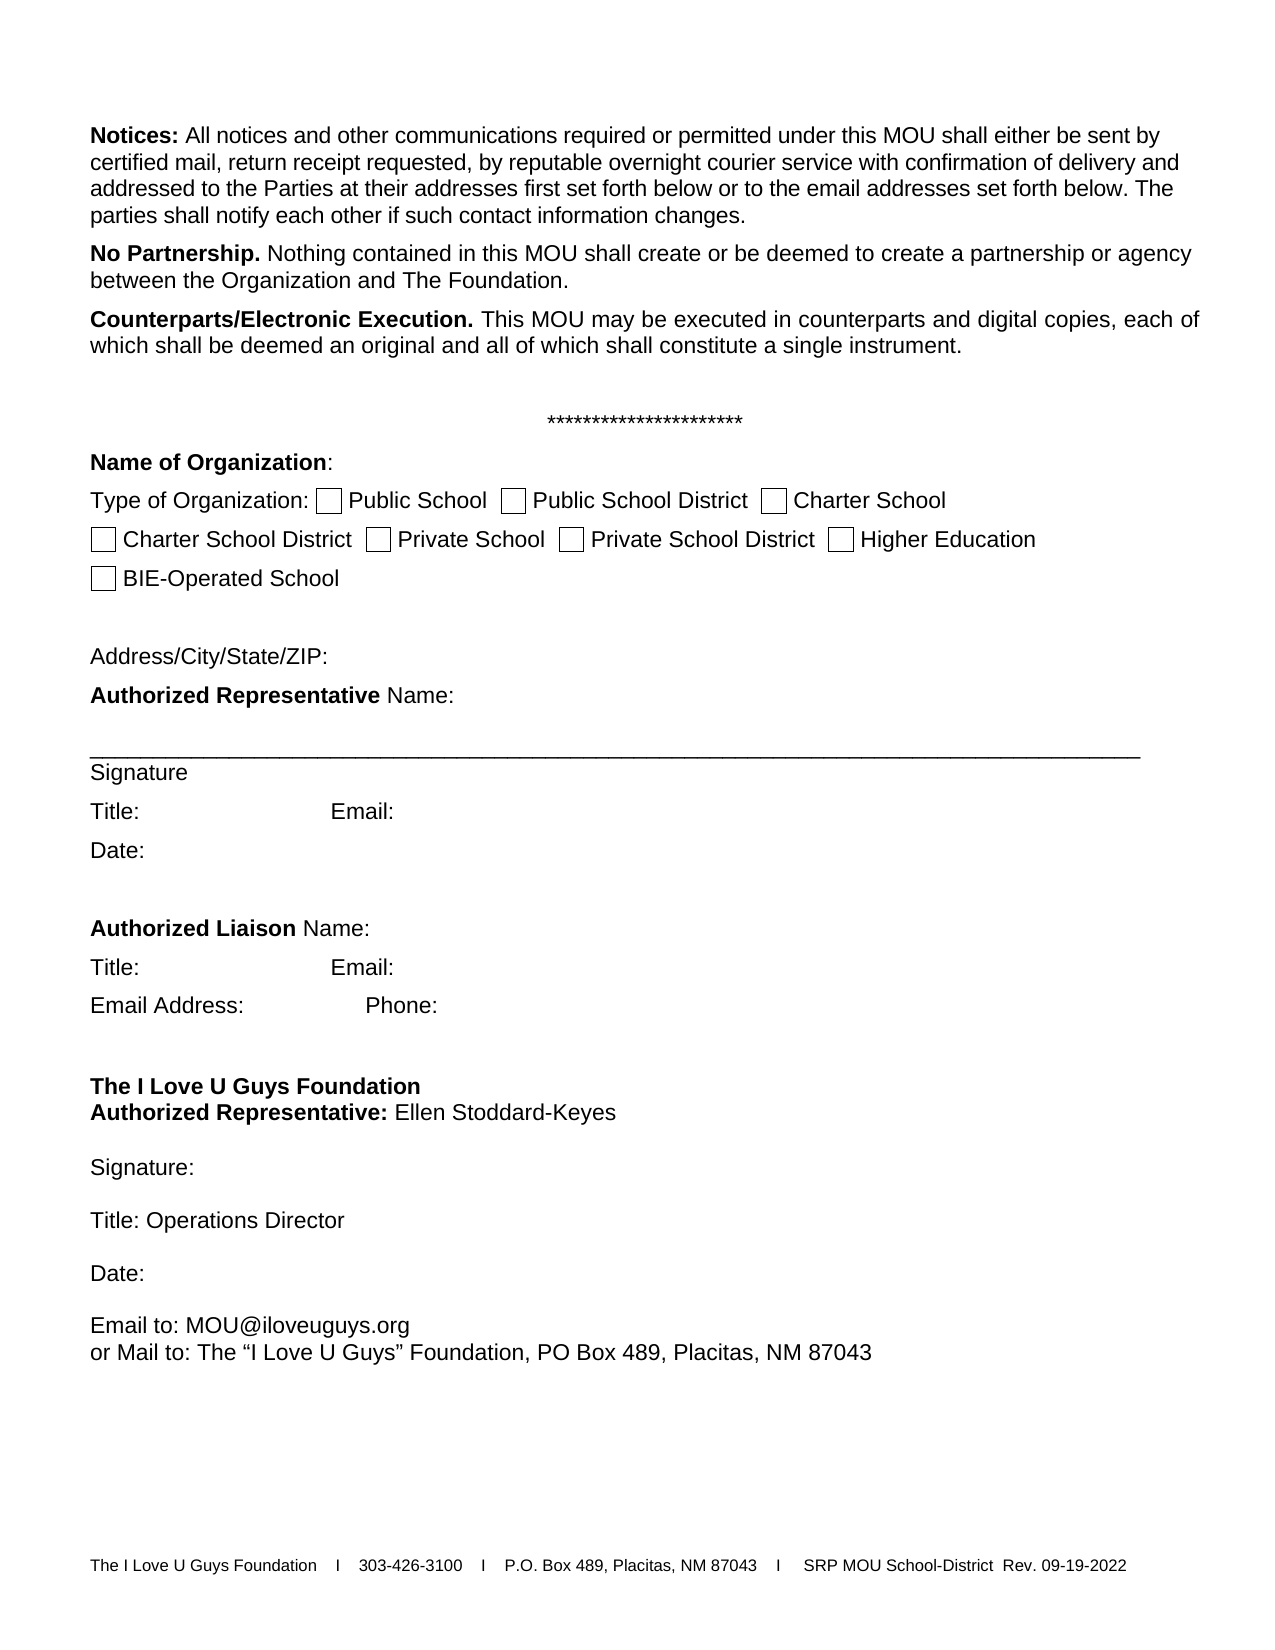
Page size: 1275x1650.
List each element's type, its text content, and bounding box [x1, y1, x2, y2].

text Date: [90, 837, 1200, 863]
text Email to: MOU@iloveuguys.org or Mail to: The “I Love U Guys” Foundation, PO Box 489, Placitas, NM 87043 [90, 1286, 1171, 1365]
text Authorized Liaison Name: [90, 915, 1200, 941]
text Signature: [90, 1125, 1200, 1180]
text Charter School District Private School Private School District Higher Education [90, 526, 1200, 553]
text Title: Operations Director [90, 1207, 1200, 1233]
text Counterparts/Electronic Execution. This MOU may be executed in counterparts and digital copies, each of which shall be deemed an original and all of which shall constitute a single instrument. [90, 306, 1200, 358]
text Title: Email: [90, 798, 1200, 824]
text Title: Email: [90, 954, 1200, 980]
text Signature [90, 733, 1200, 786]
text Date: [90, 1259, 1200, 1286]
text Authorized Representative Name: [90, 682, 1200, 708]
text Authorized Representative: Ellen Stoddard-Keyes [90, 1099, 1200, 1125]
text No Partnership. Nothing contained in this MOU shall create or be deemed to create a partnership or agency between the Organization and The Foundation. [90, 240, 1200, 293]
text Type of Organization: Public School Public School District Charter School [90, 487, 1200, 514]
text ********************** [90, 410, 1200, 436]
subtitle Notices: All notices and other communications required or permitted under this MOU shall either be sent by certified mail, return receipt requested, by reputable overnight courier service with confirmation of delivery and addressed to the Parties at their addresses first set forth below or to the email addresses set forth below. The parties shall notify each other if such contact information changes. [90, 122, 1200, 228]
text Address/City/State/ZIP: [90, 643, 1200, 669]
text The I Love U Guys Foundation [90, 1073, 1200, 1099]
text Name of Organization: [90, 448, 1200, 475]
text Email Address: Phone: [90, 992, 1200, 1019]
text BIE-Operated School [90, 565, 1200, 591]
